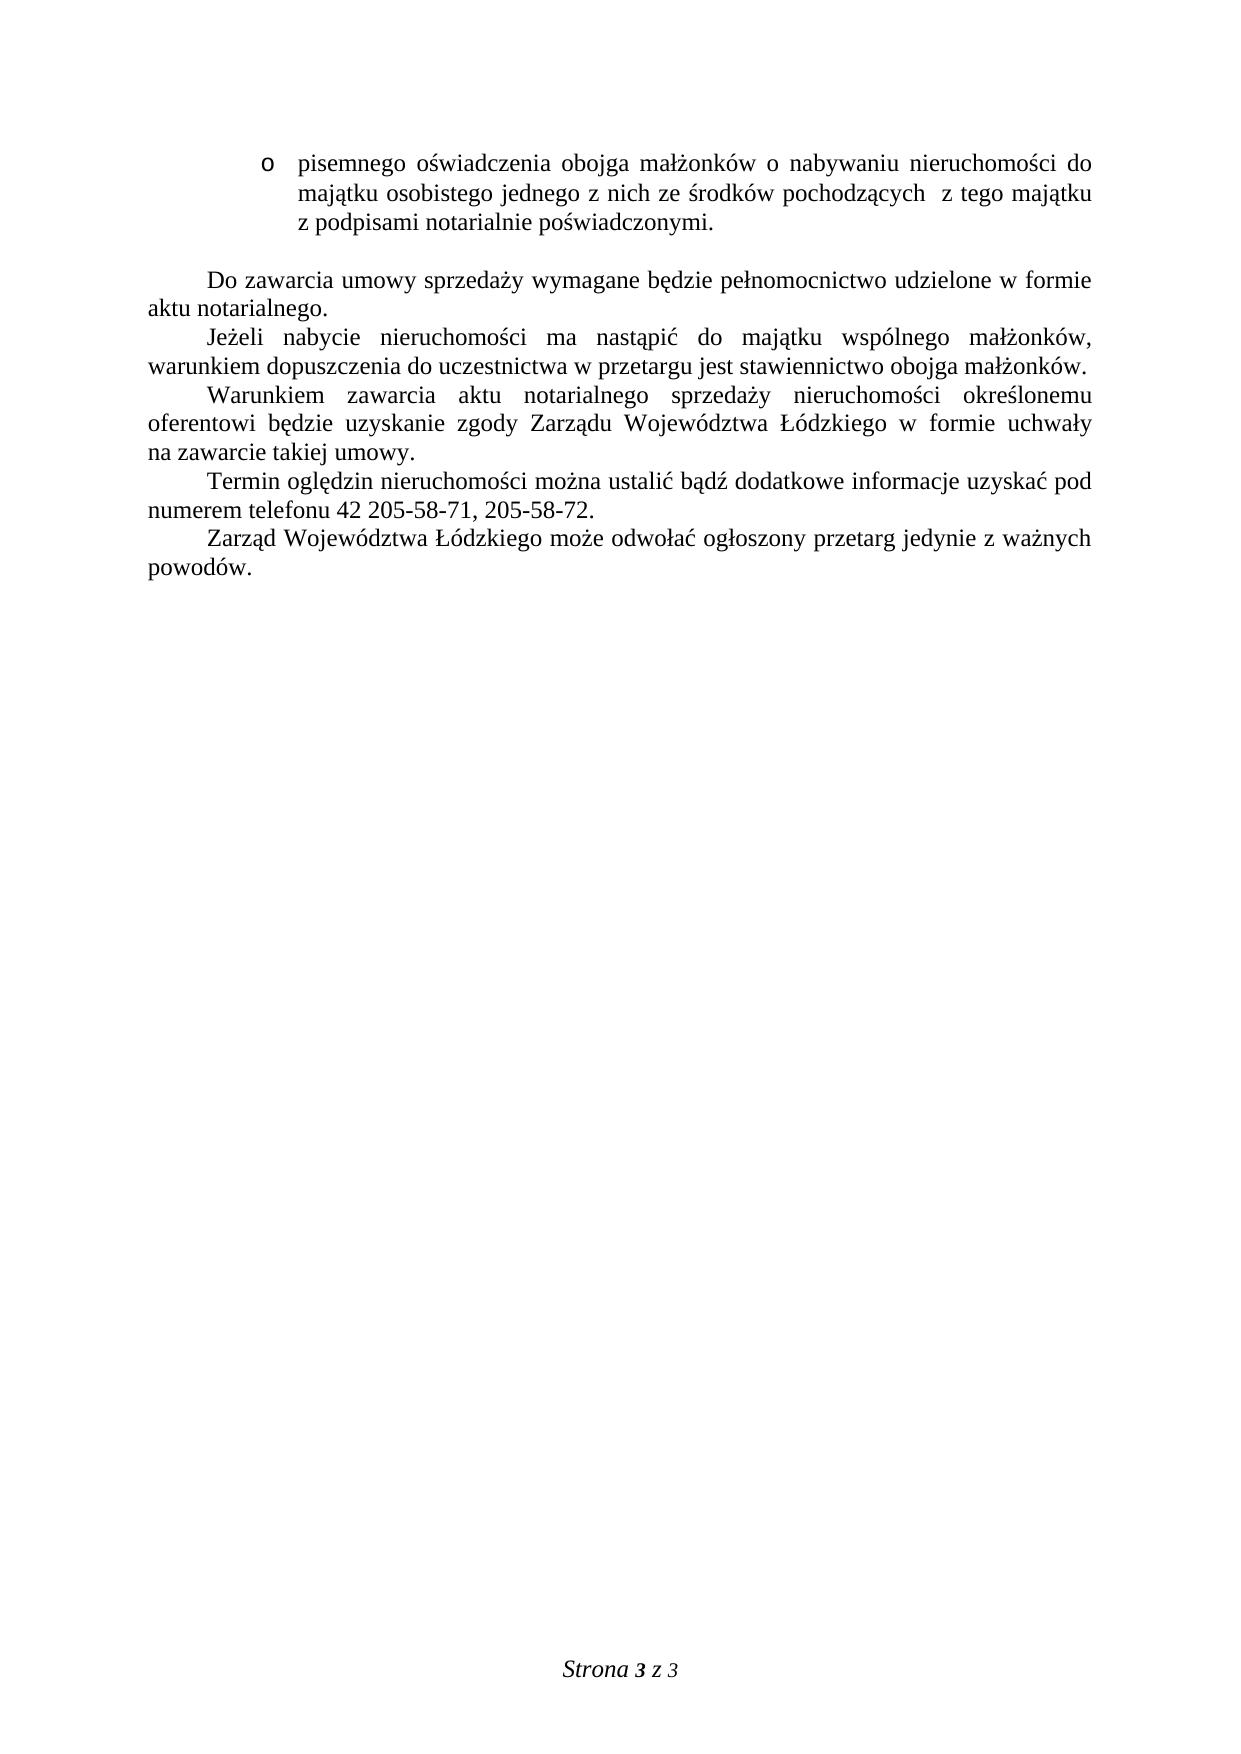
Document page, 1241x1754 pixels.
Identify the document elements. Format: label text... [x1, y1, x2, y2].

text Warunkiem zawarcia aktu notarialnego sprzedaży nieruchomości określonemu oferentowi będzie uzyskanie zgody Zarządu Województwa Łódzkiego w formie uchwały na zawarcie takiej umowy. [148, 380, 1093, 466]
list pisemnego oświadczenia obojga małżonków o nabywaniu nieruchomości do majątku osobistego jednego z nich ze środków pochodzących z tego majątku z podpisami notarialnie poświadczonymi. [260, 148, 1093, 236]
text Termin oględzin nieruchomości można ustalić bądź dodatkowe informacje uzyskać pod numerem telefonu 42 205-58-71, 205-58-72. [148, 466, 1093, 523]
text Jeżeli nabycie nieruchomości ma nastąpić do majątku wspólnego małżonków, warunkiem dopuszczenia do uczestnictwa w przetargu jest stawiennictwo obojga małżonków. [148, 322, 1093, 380]
text Zarząd Województwa Łódzkiego może odwołać ogłoszony przetarg jedynie z ważnych powodów. [148, 523, 1093, 581]
text Do zawarcia umowy sprzedaży wymagane będzie pełnomocnictwo udzielone w formie aktu notarialnego. [148, 265, 1093, 322]
